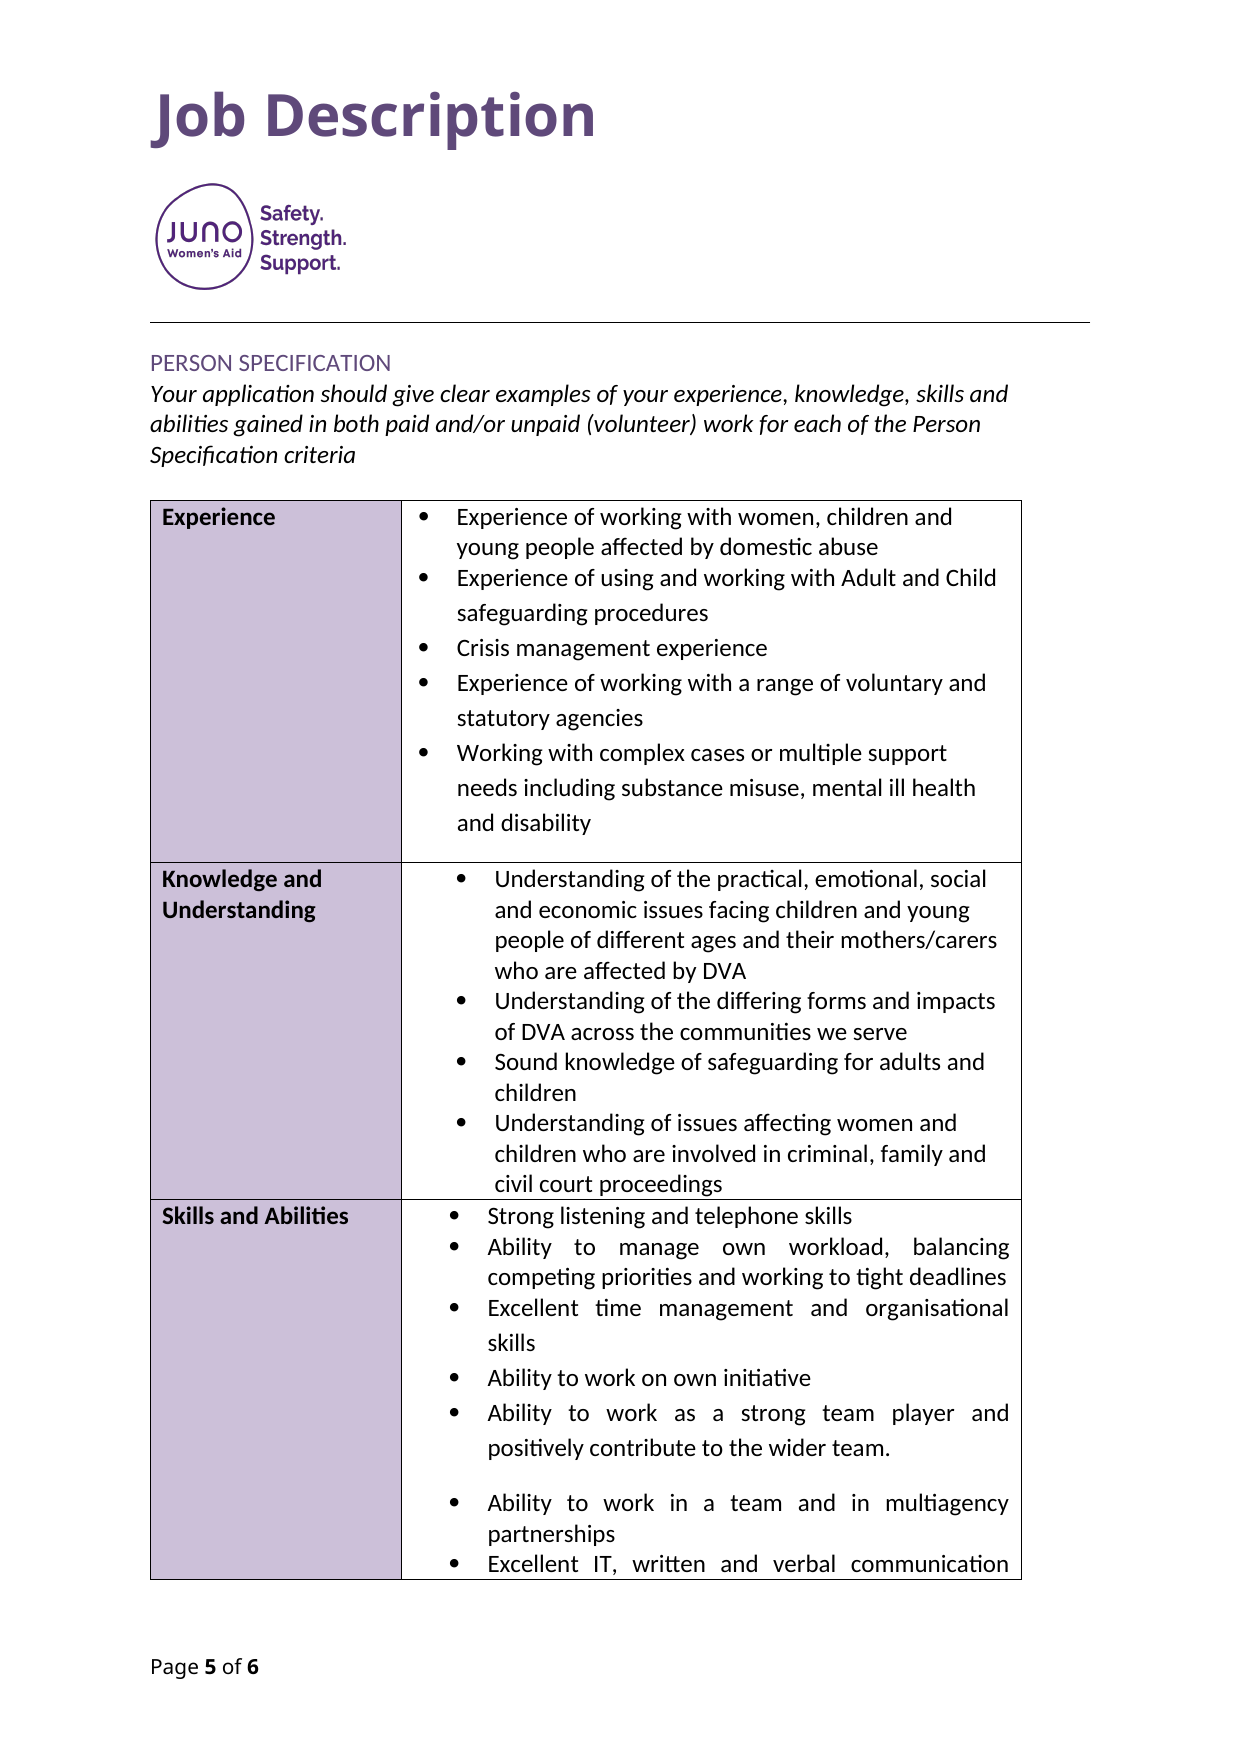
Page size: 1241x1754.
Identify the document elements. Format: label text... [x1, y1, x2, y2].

text Your application should give clear examples of your experience, knowledge, skills and [150, 378, 1090, 408]
table_cell Skills and Abilities [151, 1200, 401, 1579]
table_cell Understanding of the practical, emotional, social and economic issues facing children and young people of different ages and their mothers/carers who are affected by DVA Understanding of the differing forms and impacts of DVA across the communities we serve Sound knowledge of safeguarding for adults and children Understanding of issues affecting women and children who are involved in criminal, family and civil court proceedings [402, 863, 1021, 1199]
text Specification criteria [150, 439, 1090, 469]
table_header Experience [151, 501, 401, 862]
table_cell Knowledge and Understanding [151, 863, 401, 1199]
text abilities gained in both paid and/or unpaid (volunteer) work for each of the Person [150, 408, 1090, 439]
picture [150, 153, 352, 315]
text PERSON SPECIFICATION [150, 347, 1090, 378]
table_header Experience of working with women, children and young people affected by domestic abuse Experience of using and working with Adult and Child safeguarding procedures Crisis management experience Experience of working with a range of voluntary and statutory agencies Working with complex cases or multiple support needs including substance misuse, mental ill health and disability [402, 501, 1021, 862]
